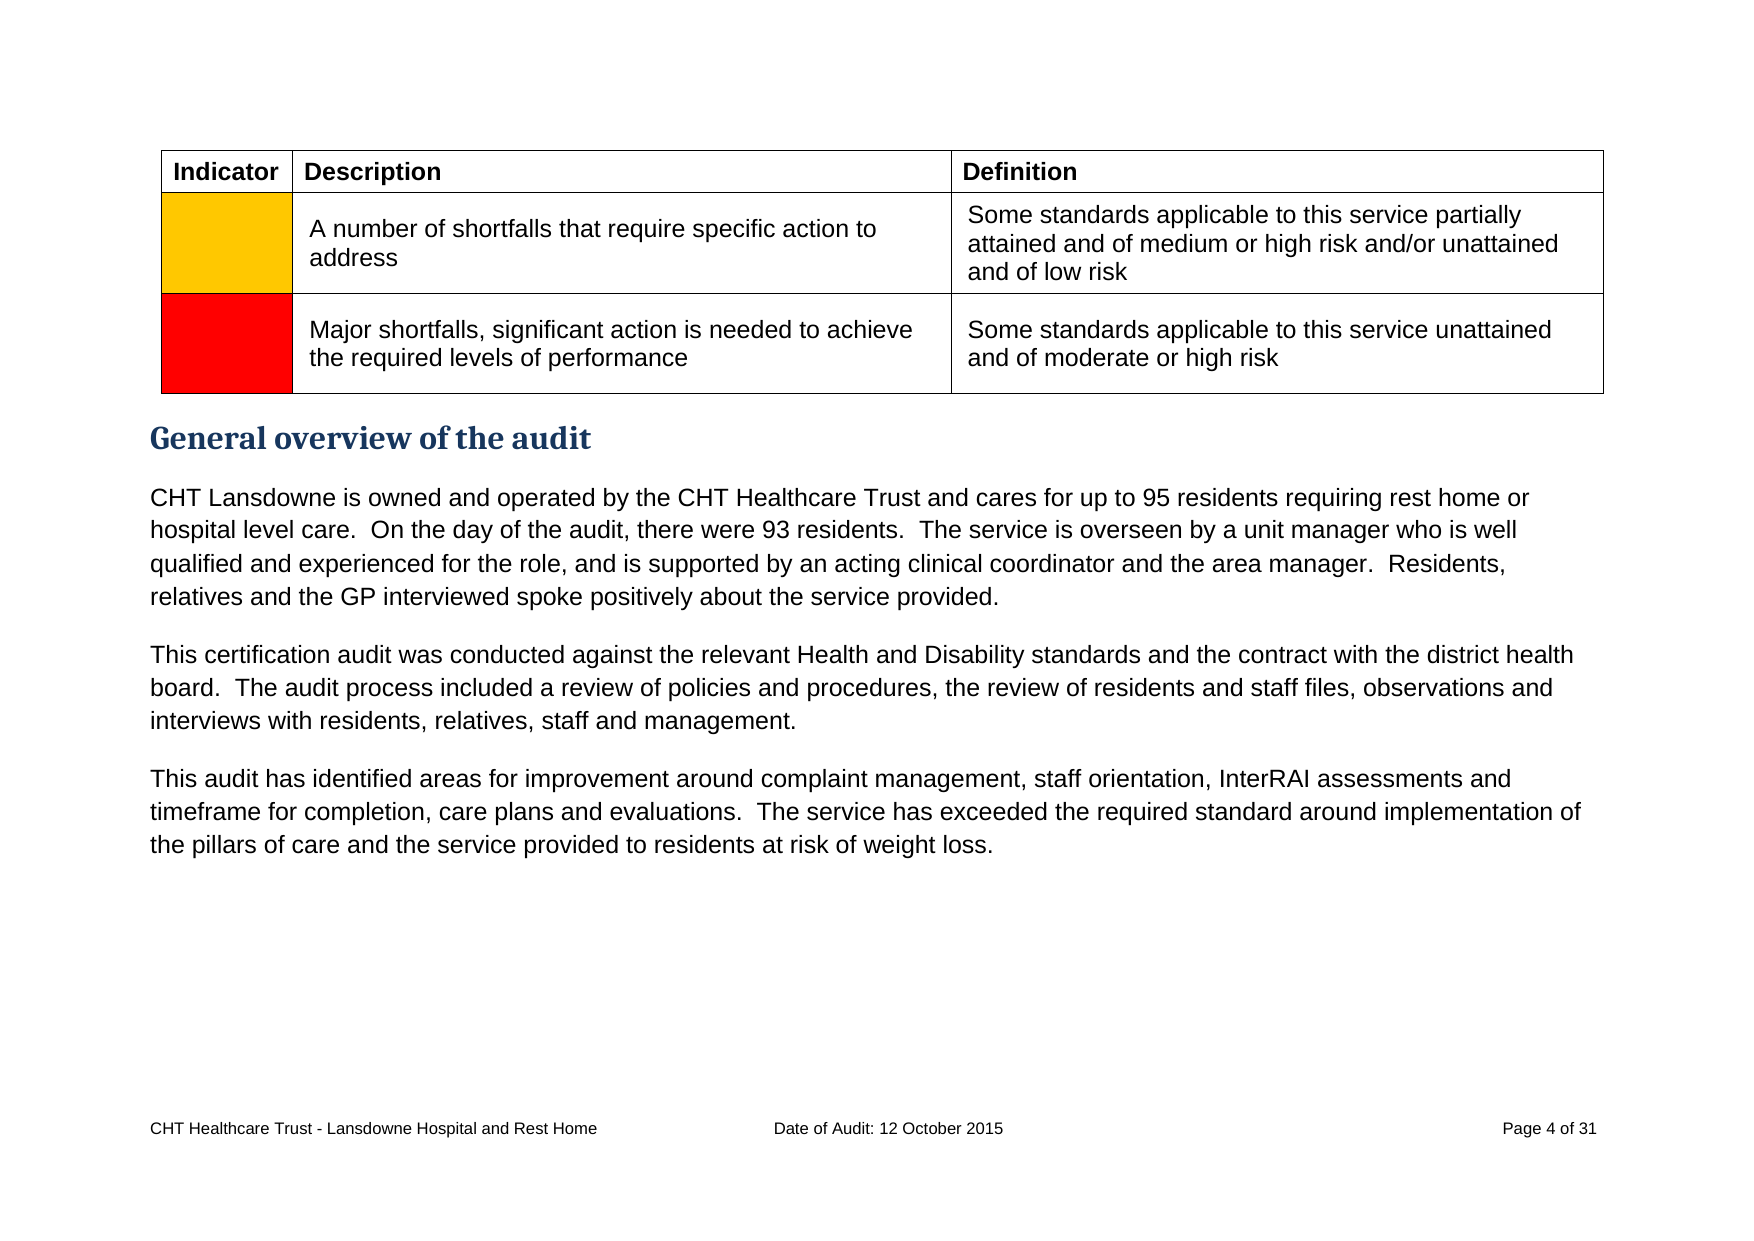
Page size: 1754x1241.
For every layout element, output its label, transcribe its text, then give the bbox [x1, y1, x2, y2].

table_cell Some standards applicable to this service unattained and of moderate or high risk [952, 294, 1603, 393]
text CHT Lansdowne is owned and operated by the CHT Healthcare Trust and cares for up to 95 residents requiring rest home or hospital level care. On the day of the audit, there were 93 residents. The service is overseen by a unit manager who is well qualified and experienced for the role, and is supported by an acting clinical coordinator and the area manager. Residents, relatives and the GP interviewed spoke positively about the service provided. [150, 482, 1604, 610]
table_cell Some standards applicable to this service partially attained and of medium or high risk and/or unattained and of low risk [952, 193, 1603, 293]
table_header Definition [952, 151, 1603, 192]
table_cell A number of shortfalls that require specific action to address [293, 193, 951, 293]
table_cell [162, 294, 292, 393]
text This certification audit was conducted against the relevant Health and Disability standards and the contract with the district health board. The audit process included a review of policies and procedures, the review of residents and staff files, observations and interviews with residents, relatives, staff and management. [150, 639, 1604, 734]
table_cell [162, 193, 292, 293]
subtitle General overview of the audit [150, 419, 1604, 457]
text This audit has identified areas for improvement around complaint management, staff orientation, InterRAI assessments and timeframe for completion, care plans and evaluations. The service has exceeded the required standard around implementation of the pillars of care and the service provided to residents at risk of weight loss. [150, 764, 1604, 858]
table_cell Major shortfalls, significant action is needed to achieve the required levels of performance [293, 294, 951, 393]
table_header Indicator [162, 151, 292, 192]
table_header Description [293, 151, 951, 192]
